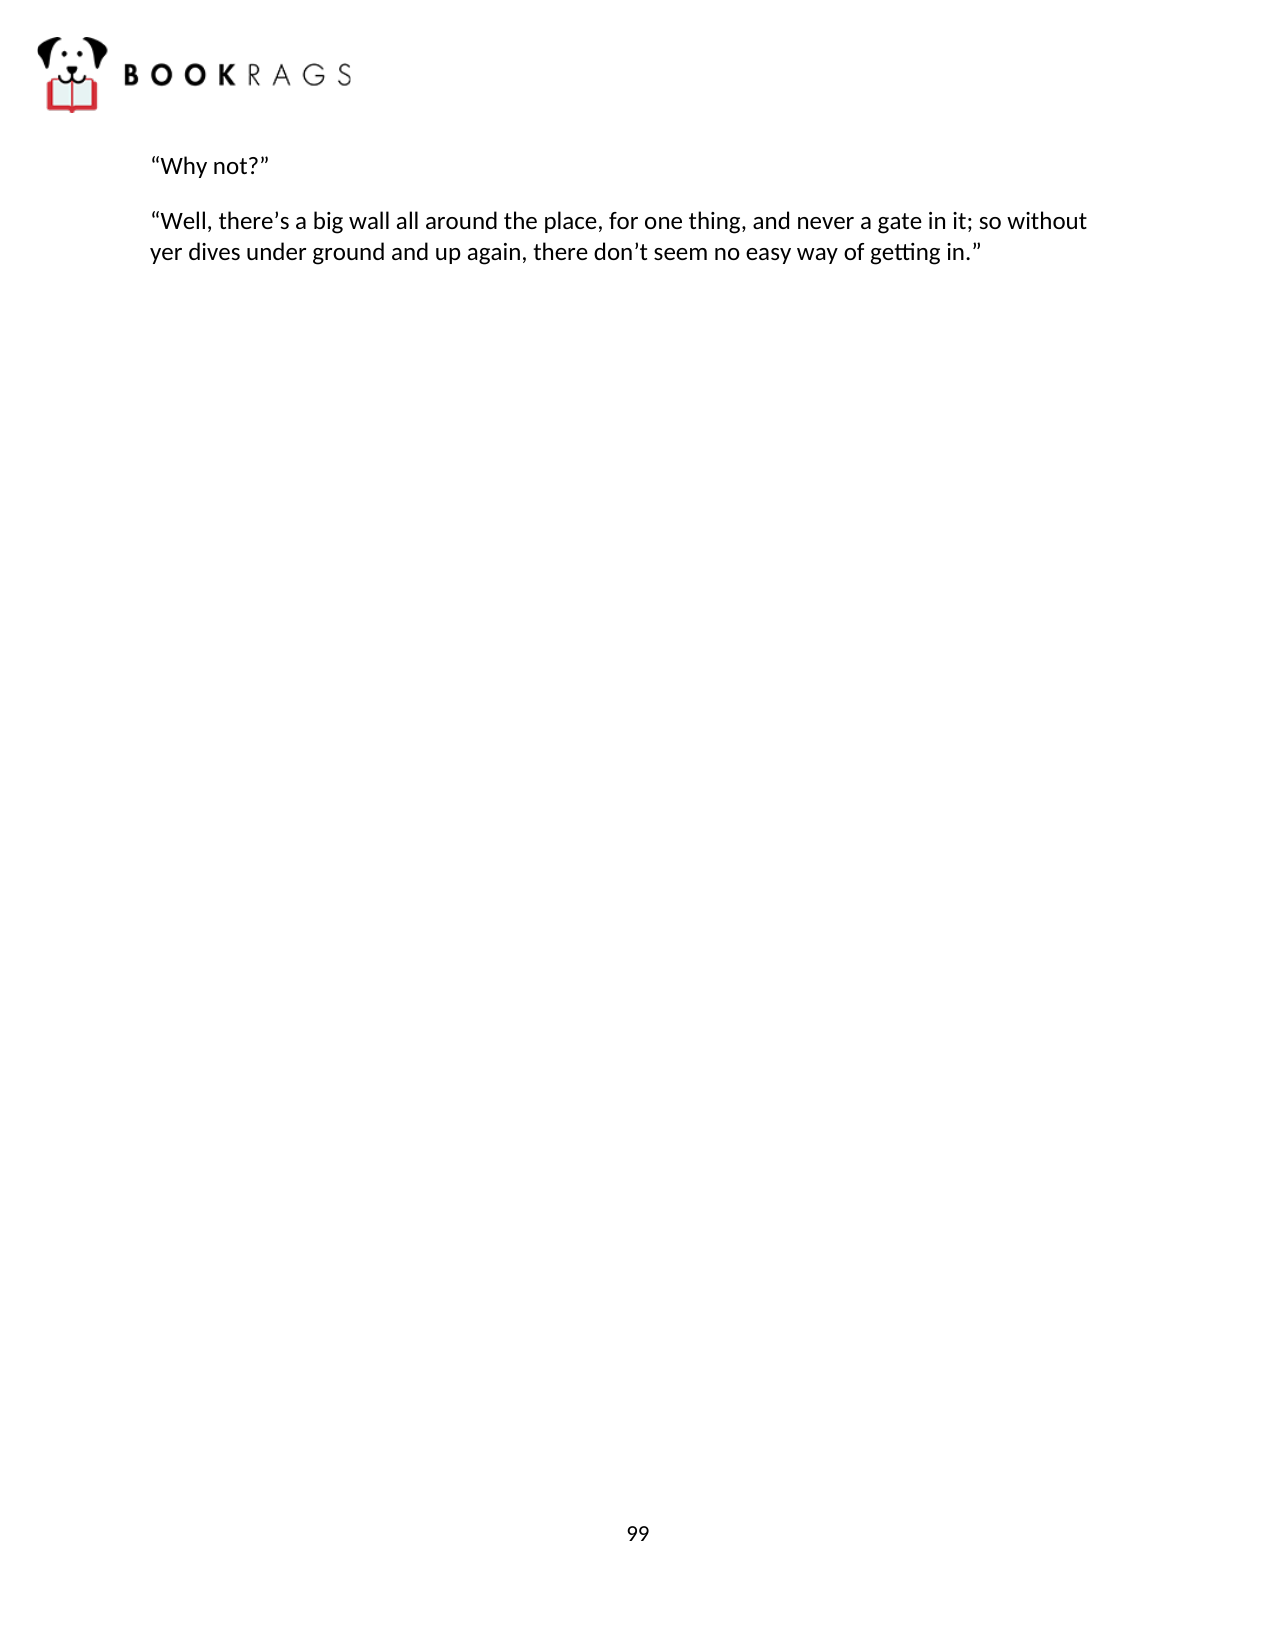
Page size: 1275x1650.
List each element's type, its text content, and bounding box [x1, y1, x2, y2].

text “Well, there’s a big wall all around the place, for one thing, and never a gate in it; so without yer dives under ground and up again, there don’t seem no easy way of getting in.” [150, 206, 1125, 267]
text “Why not?” [150, 150, 1125, 181]
picture [37, 37, 351, 113]
